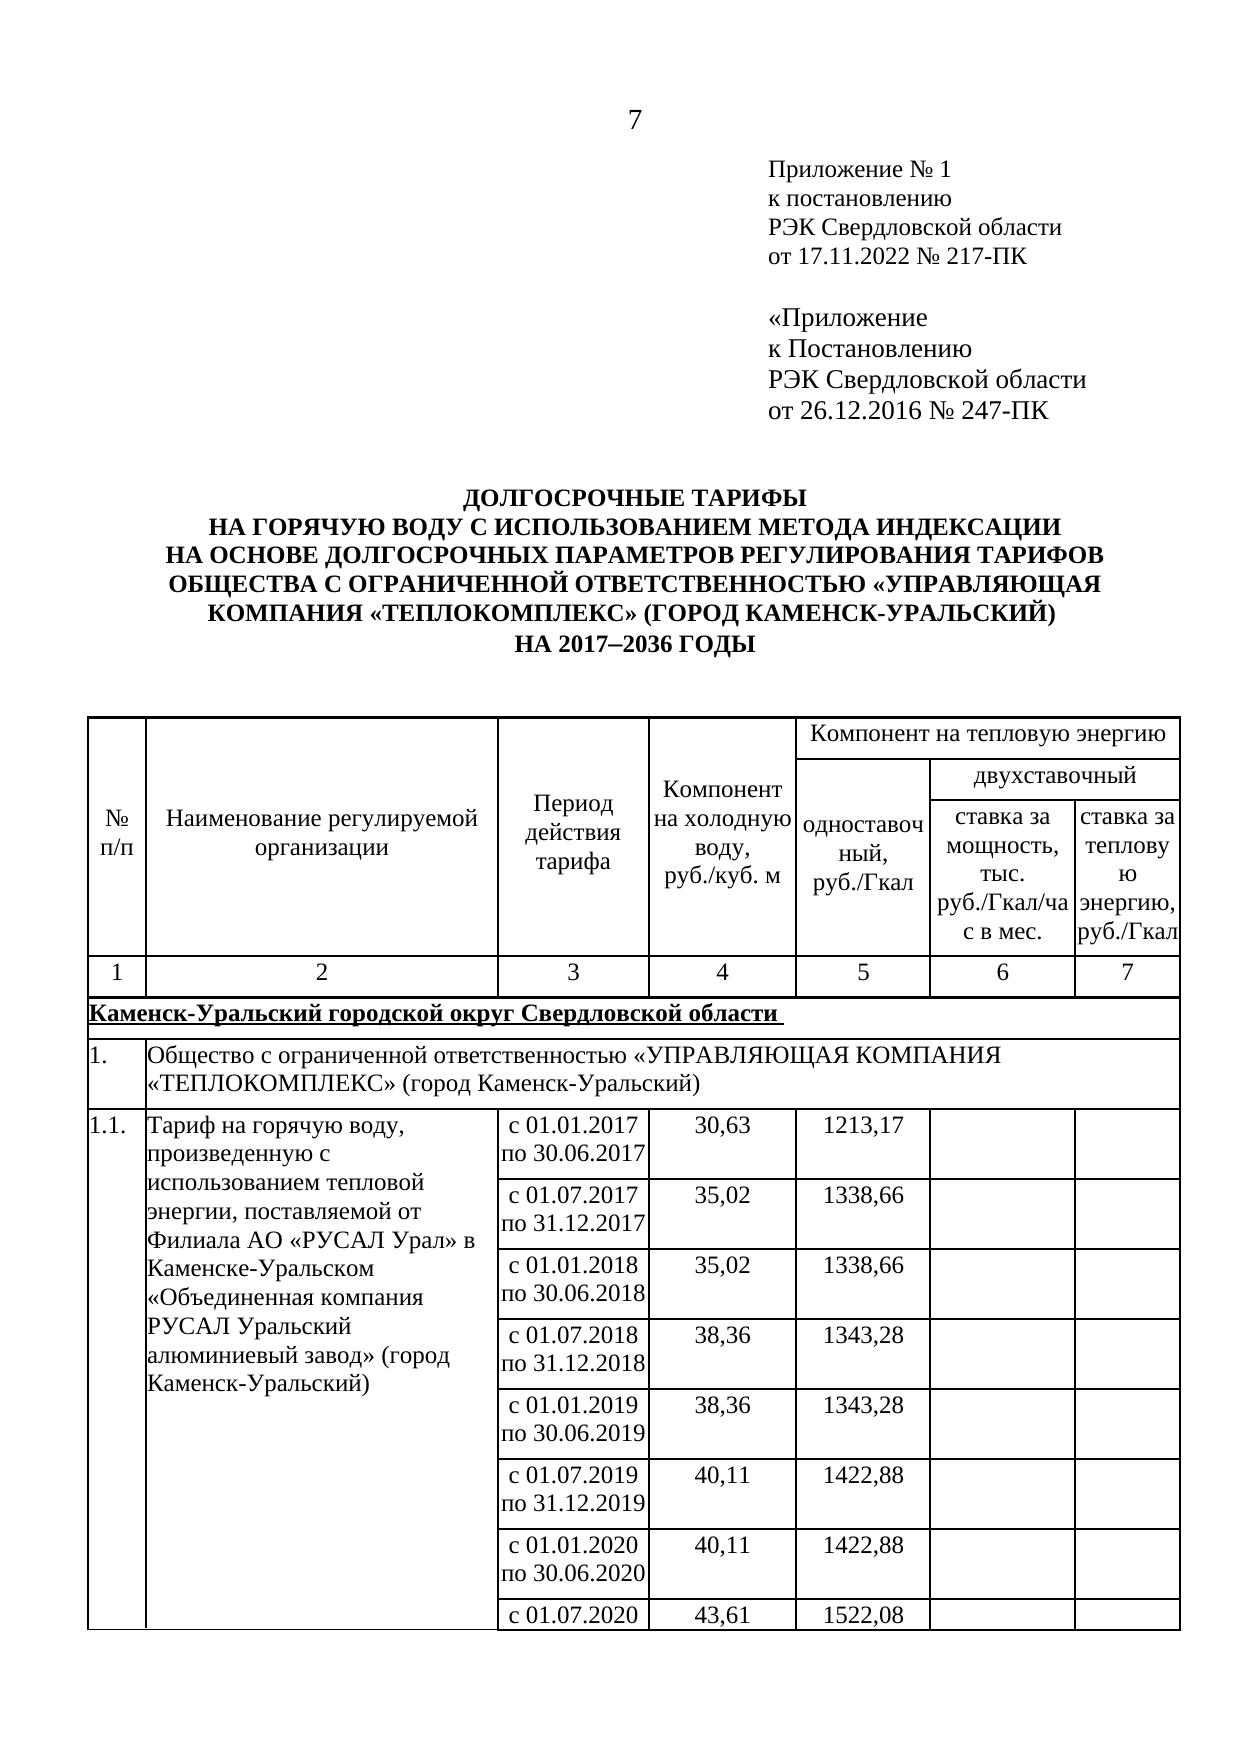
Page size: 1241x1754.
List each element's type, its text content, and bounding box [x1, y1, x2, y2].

text РЭК Свердловской области [768, 212, 1181, 241]
table_cell 1 [89, 957, 145, 996]
table_header № п/п [89, 719, 145, 955]
text «Приложение [89, 301, 1181, 332]
table_cell 7 [1076, 957, 1179, 996]
table_cell ставка за мощность, тыс. руб./Гкал/час в мес. [931, 801, 1074, 955]
table_cell 1338,66 [797, 1250, 929, 1318]
table_header Период действия тарифа [499, 719, 648, 955]
table_cell [1076, 1530, 1179, 1598]
table_cell [931, 1110, 1074, 1178]
table_cell [1076, 1600, 1179, 1628]
table_cell [1076, 1180, 1179, 1248]
table_cell Тариф на горячую воду, произведенную с использованием тепловой энергии, поставляемой от Филиала АО «РУСАЛ Урал» в Каменске-Уральском «Объединенная компания РУСАЛ Уральский алюминиевый завод» (город Каменск-Уральский) [147, 1110, 497, 1628]
table_cell [1076, 1320, 1179, 1388]
table_cell одноставочный, руб./Гкал [797, 760, 929, 955]
text к Постановлению [89, 332, 1181, 363]
table_cell [931, 1390, 1074, 1458]
table_cell [931, 1180, 1074, 1248]
table_cell 1343,28 [797, 1320, 929, 1388]
table_cell Каменск-Уральский городской округ Свердловской области [89, 999, 1179, 1038]
table_cell с 01.07.2019 по 31.12.2019 [499, 1460, 648, 1528]
table_cell 1338,66 [797, 1180, 929, 1248]
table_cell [499, 1600, 648, 1628]
table_cell [931, 1460, 1074, 1528]
table_cell ставка за тепловую энергию, руб./Гкал [1076, 801, 1179, 955]
table_cell 1343,28 [797, 1390, 929, 1458]
table_cell [931, 1600, 1074, 1628]
table_cell 4 [650, 957, 795, 996]
table_header Компонент на холодную воду, руб./куб. м [650, 719, 795, 955]
text ОБЩЕСТВА С ОГРАНИЧЕННОЙ ОТВЕТСТВЕННОСТЬЮ «УПРАВЛЯЮЩАЯ КОМПАНИЯ «ТЕПЛОКОМПЛЕКС» (ГОРОД КАМЕНСК-УРАЛЬСКИЙ) НА 2017–2036 ГОДЫ [89, 569, 1181, 659]
table_cell 40,11 [650, 1460, 795, 1528]
table_cell двухставочный [931, 760, 1179, 799]
table_cell с 01.01.2018 по 30.06.2018 [499, 1250, 648, 1318]
text от 26.12.2016 № 247-ПК [89, 394, 1181, 425]
table_cell [931, 1530, 1074, 1598]
table_cell 1. [89, 1040, 145, 1108]
table_cell 5 [797, 957, 929, 996]
table_cell 30,63 [650, 1110, 795, 1178]
table_cell с 01.01.2017 по 30.06.2017 [499, 1110, 648, 1178]
text РЭК Свердловской области [89, 363, 1181, 394]
table_cell 35,02 [650, 1180, 795, 1248]
text НА ОСНОВЕ ДОЛГОСРОЧНЫХ ПАРАМЕТРОВ РЕГУЛИРОВАНИЯ ТАРИФОВ [89, 540, 1181, 569]
text ДОЛГОСРОЧНЫЕ ТАРИФЫ [89, 483, 1181, 512]
table_cell 1422,88 [797, 1460, 929, 1528]
text к постановлению [768, 183, 1181, 212]
table_cell с 01.07.2018 по 31.12.2018 [499, 1320, 648, 1388]
table_cell [931, 1320, 1074, 1388]
table_cell [1076, 1110, 1179, 1178]
table_cell [1076, 1250, 1179, 1318]
table_cell 2 [147, 957, 497, 996]
table_cell 6 [931, 957, 1074, 996]
text Приложение № 1 [89, 154, 1181, 183]
table_cell 38,36 [650, 1390, 795, 1458]
table_cell Общество с ограниченной ответственностью «УПРАВЛЯЮЩАЯ КОМПАНИЯ «ТЕПЛОКОМПЛЕКС» (город Каменск-Уральский) [147, 1040, 1179, 1108]
table_cell 1522,08 [797, 1600, 929, 1628]
table_cell с 01.01.2020 по 30.06.2020 [499, 1530, 648, 1598]
table_cell 35,02 [650, 1250, 795, 1318]
table_cell с 01.01.2019 по 30.06.2019 [499, 1390, 648, 1458]
table_cell 38,36 [650, 1320, 795, 1388]
table_cell 1422,88 [797, 1530, 929, 1598]
table_header Компонент на тепловую энергию [797, 719, 1179, 758]
table_cell 43,61 [650, 1600, 795, 1628]
text от 17.11.2022 № 217-ПК [768, 241, 1181, 269]
text НА ГОРЯЧУЮ ВОДУ С ИСПОЛЬЗОВАНИЕМ МЕТОДА ИНДЕКСАЦИИ [89, 512, 1181, 540]
table_cell 3 [499, 957, 648, 996]
table_cell [931, 1250, 1074, 1318]
table_cell 1.1. [89, 1110, 145, 1628]
table_cell 40,11 [650, 1530, 795, 1598]
table_header Наименование регулируемой организации [147, 719, 497, 955]
table_cell [1076, 1390, 1179, 1458]
table_cell [1076, 1460, 1179, 1528]
table_cell 1213,17 [797, 1110, 929, 1178]
table_cell с 01.07.2017 по 31.12.2017 [499, 1180, 648, 1248]
